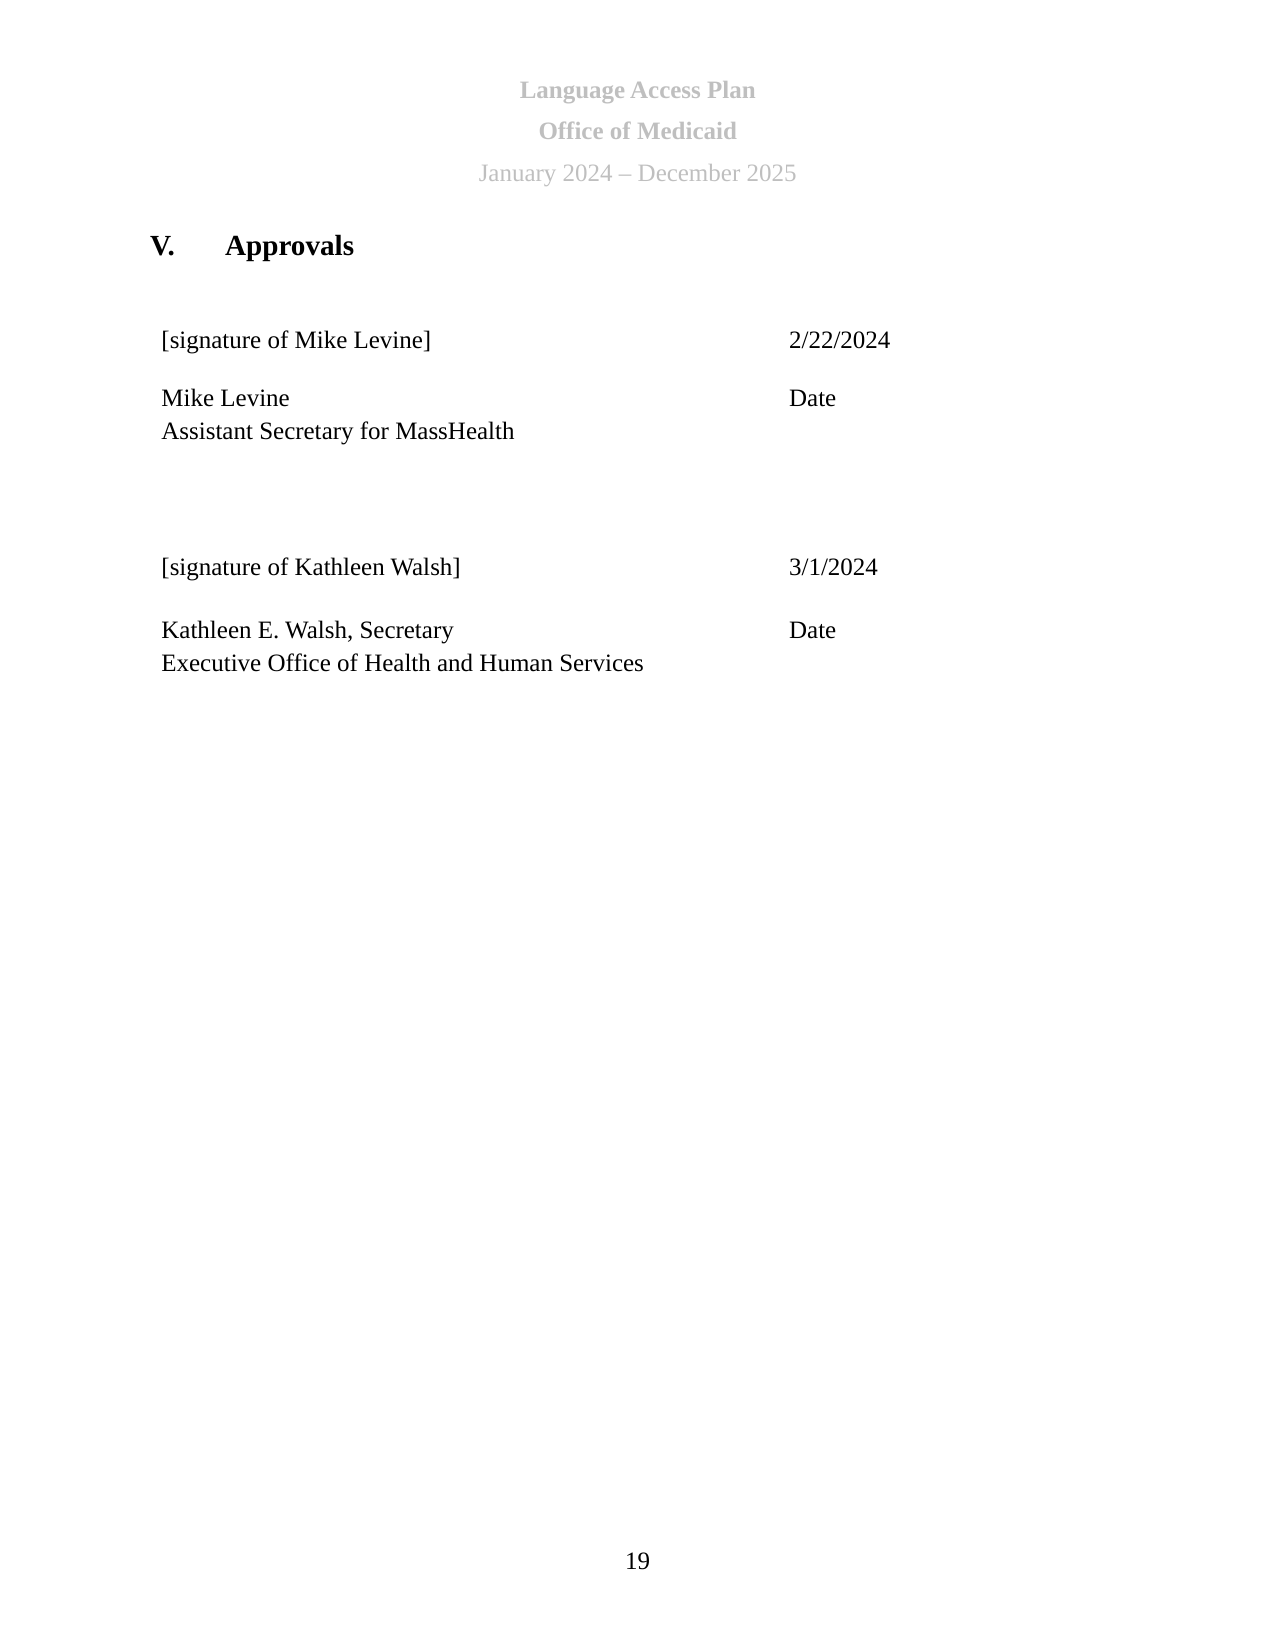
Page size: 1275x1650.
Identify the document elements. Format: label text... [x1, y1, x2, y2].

table_cell Date [778, 603, 1124, 681]
table_header [signature of Kathleen Walsh] [150, 507, 778, 602]
table_cell Kathleen E. Walsh, Secretary Executive Office of Health and Human Services [150, 603, 778, 681]
table_header 2/22/2024 [778, 279, 1124, 370]
table_header [signature of Mike Levine] [150, 279, 778, 370]
subtitle V. Approvals [150, 228, 1125, 262]
table_header 3/1/2024 [778, 507, 1124, 602]
table_cell Date [778, 370, 1124, 449]
table_cell Mike Levine Assistant Secretary for MassHealth [150, 370, 778, 449]
